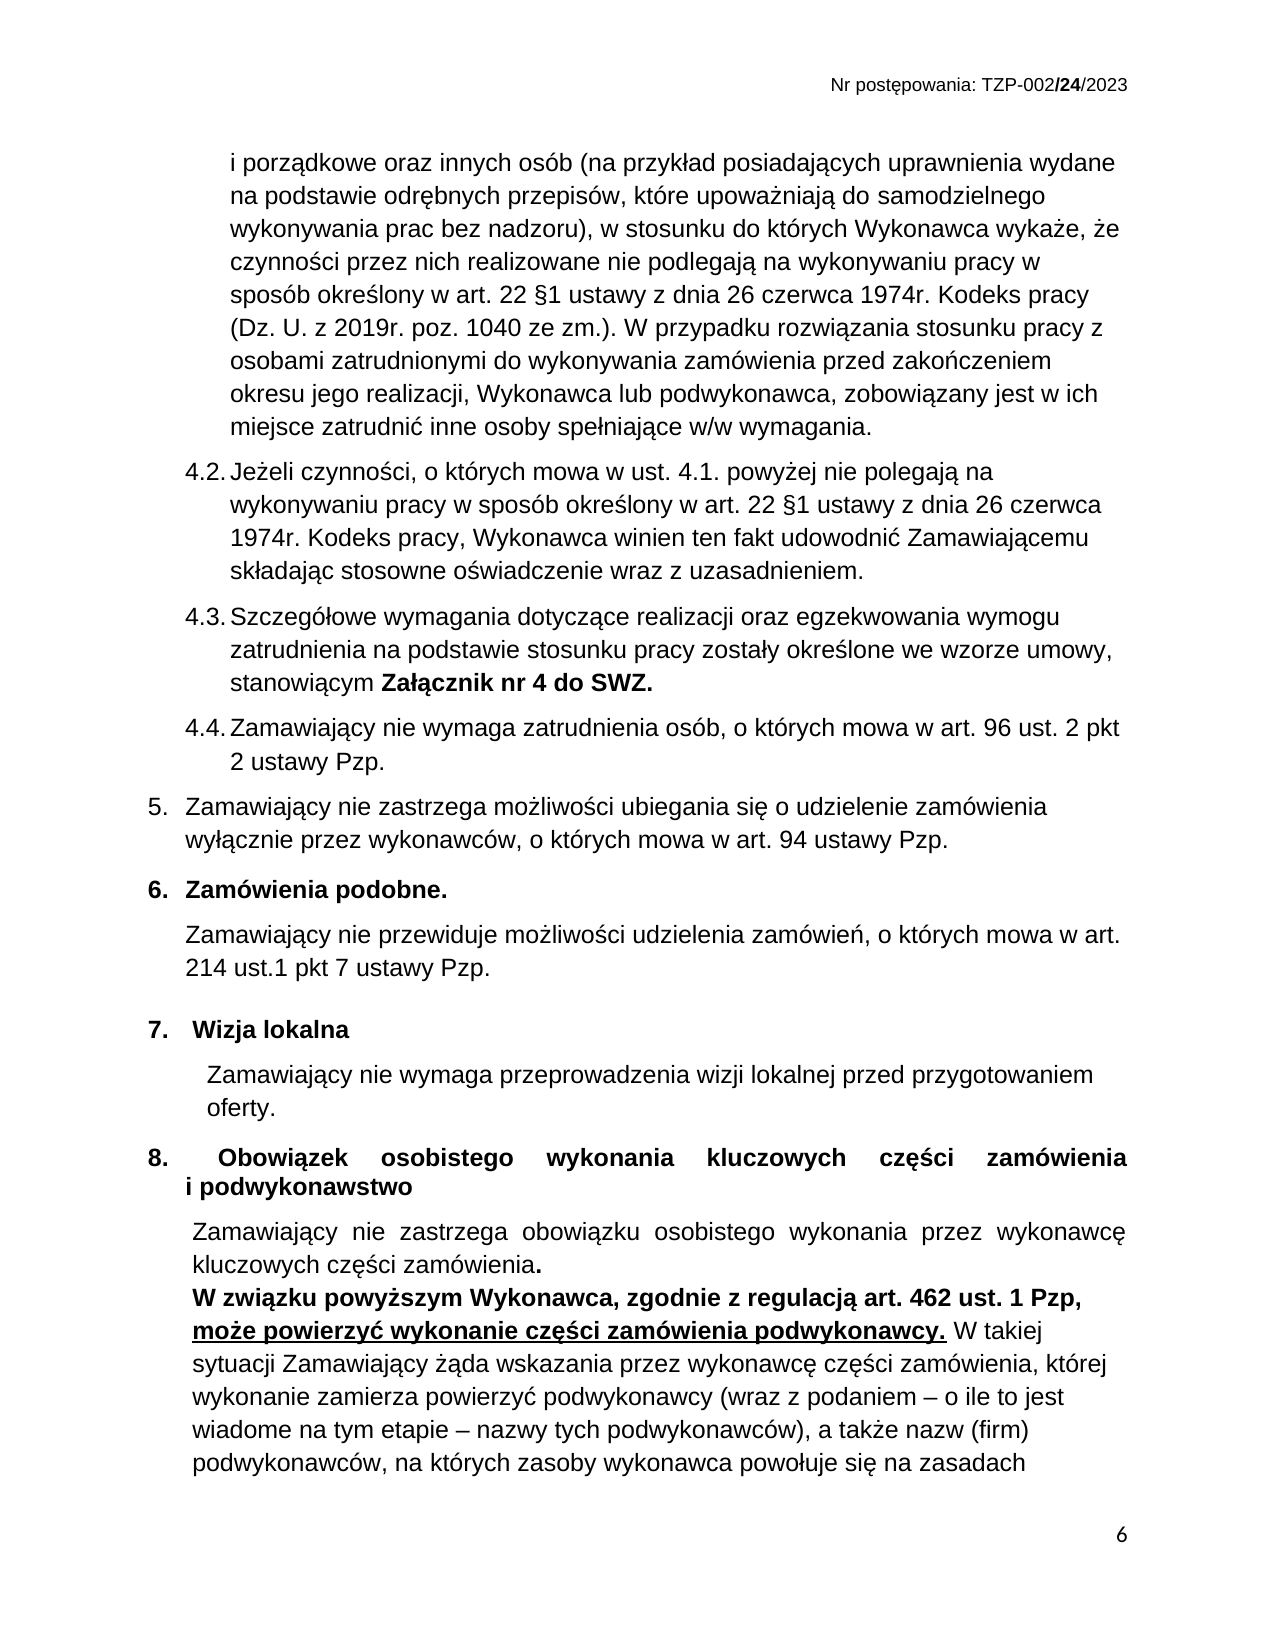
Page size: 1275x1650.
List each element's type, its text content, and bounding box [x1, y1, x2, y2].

list Obowiązek osobistego wykonania kluczowych części zamówienia i podwykonawstwo [148, 1143, 1127, 1201]
list Zamawiający nie przewiduje możliwości udzielenia zamówień, o których mowa w art. 214 ust.1 pkt 7 ustawy Pzp. [185, 920, 1127, 982]
list Szczegółowe wymagania dotyczące realizacji oraz egzekwowania wymogu zatrudnienia na podstawie stosunku pracy zostały określone we wzorze umowy, stanowiącym Załącznik nr 4 do SWZ. [185, 602, 1127, 697]
list Zamawiający nie wymaga zatrudnienia osób, o których mowa w art. 96 ust. 2 pkt 2 ustawy Pzp. [185, 713, 1127, 775]
list Jeżeli czynności, o których mowa w ust. 4.1. powyżej nie polegają na wykonywaniu pracy w sposób określony w art. 22 §1 ustawy z dnia 26 czerwca 1974r. Kodeks pracy, Wykonawca winien ten fakt udowodnić Zamawiającemu składając stosowne oświadczenie wraz z uzasadnieniem. [185, 457, 1127, 585]
list Zamówienia podobne. [148, 875, 1127, 903]
text Zamawiający nie wymaga przeprowadzenia wizji lokalnej przed przygotowaniem oferty. [207, 1060, 1127, 1122]
list Wizja lokalna [148, 1015, 1127, 1044]
list Zamawiający nie zastrzega możliwości ubiegania się o udzielenie zamówienia wyłącznie przez wykonawców, o których mowa w art. 94 ustawy Pzp. [148, 792, 1127, 854]
text Zamawiający nie zastrzega obowiązku osobistego wykonania przez wykonawcę kluczowych części zamówienia. [192, 1217, 1127, 1279]
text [192, 1283, 1127, 1477]
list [185, 148, 1127, 441]
